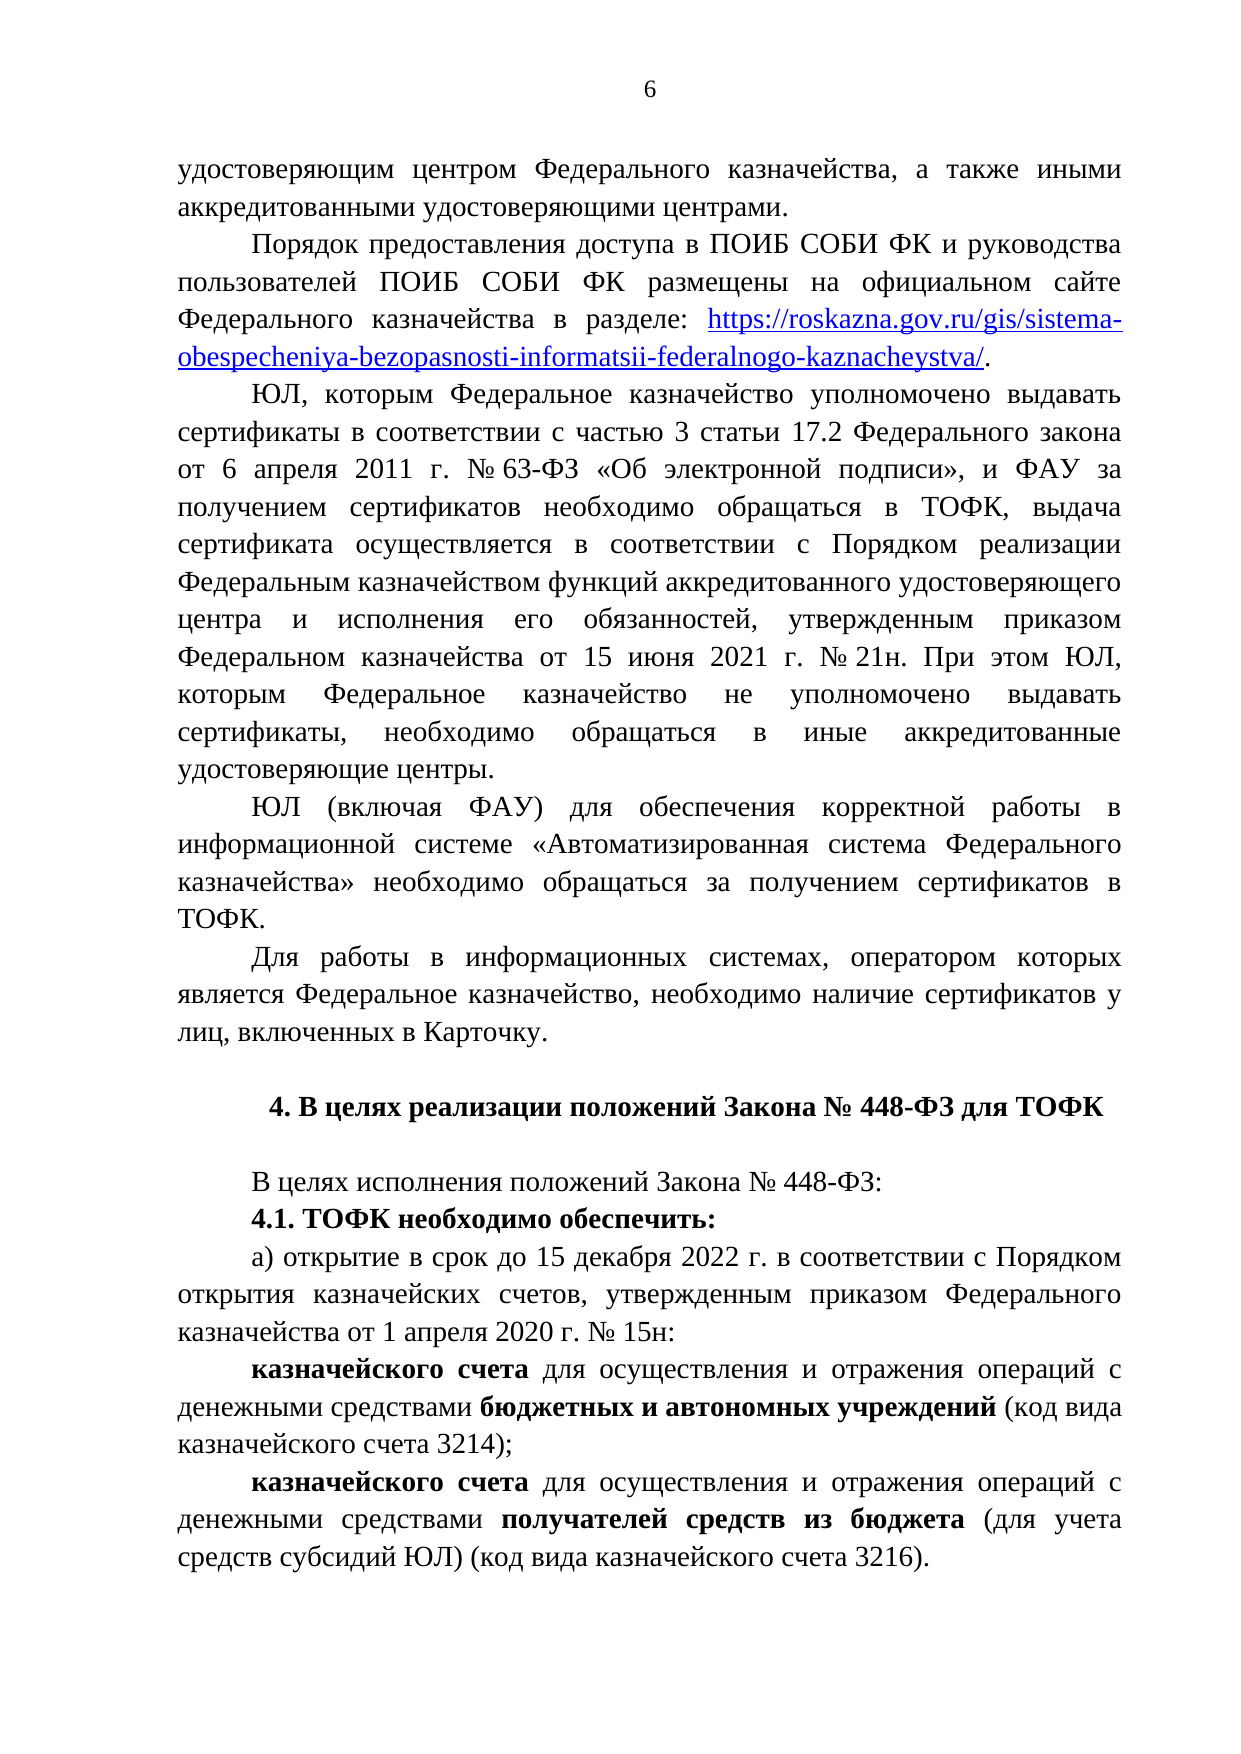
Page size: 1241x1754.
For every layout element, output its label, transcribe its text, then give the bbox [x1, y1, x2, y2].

text 4.1. ТОФК необходимо обеспечить: [177, 1198, 1122, 1235]
text Для работы в информационных системах, оператором которых является Федеральное казначейство, необходимо наличие сертификатов у лиц, включенных в Карточку. [177, 935, 1122, 1048]
text казначейского счета для осуществления и отражения операций с денежными средствами бюджетных и автономных учреждений (код вида казначейского счета 3214); [177, 1348, 1122, 1460]
text Порядок предоставления доступа в ПОИБ СОБИ ФК и руководства пользователей ПОИБ СОБИ ФК размещены на официальном сайте Федерального казначейства в разделе: https://roskazna.gov.ru/gis/sistema-obespecheniya-bezopasnosti-informatsii-federalnogo-kaznacheystva/. [177, 223, 1122, 373]
text В целях исполнения положений Закона № 448-ФЗ: [177, 1160, 1122, 1198]
text ЮЛ (включая ФАУ) для обеспечения корректной работы в информационной системе «Автоматизированная система Федерального казначейства» необходимо обращаться за получением сертификатов в ТОФК. [177, 785, 1122, 935]
text ЮЛ, которым Федеральное казначейство уполномочено выдавать сертификаты в соответствии с частью 3 статьи 17.2 Федерального закона от 6 апреля 2011 г. № 63‑ФЗ «Об электронной подписи», и ФАУ за получением сертификатов необходимо обращаться в ТОФК, выдача сертификата осуществляется в соответствии с Порядком реализации Федеральным казначейством функций аккредитованного удостоверяющего центра и исполнения его обязанностей, утвержденным приказом Федеральном казначейства от 15 июня 2021 г. № 21н. При этом ЮЛ, которым Федеральное казначейство не уполномочено выдавать сертификаты, необходимо обращаться в иные аккредитованные удостоверяющие центры. [177, 373, 1122, 785]
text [177, 148, 1122, 223]
text а) открытие в срок до 15 декабря 2022 г. в соответствии с Порядком открытия казначейских счетов, утвержденным приказом Федерального казначейства от 1 апреля 2020 г. № 15н: [177, 1235, 1122, 1348]
text 4. В целях реализации положений Закона № 448-ФЗ для ТОФК [177, 1085, 1122, 1123]
text казначейского счета для осуществления и отражения операций с денежными средствами получателей средств из бюджета (для учета средств субсидий ЮЛ) (код вида казначейского счета 3216). [177, 1460, 1122, 1573]
